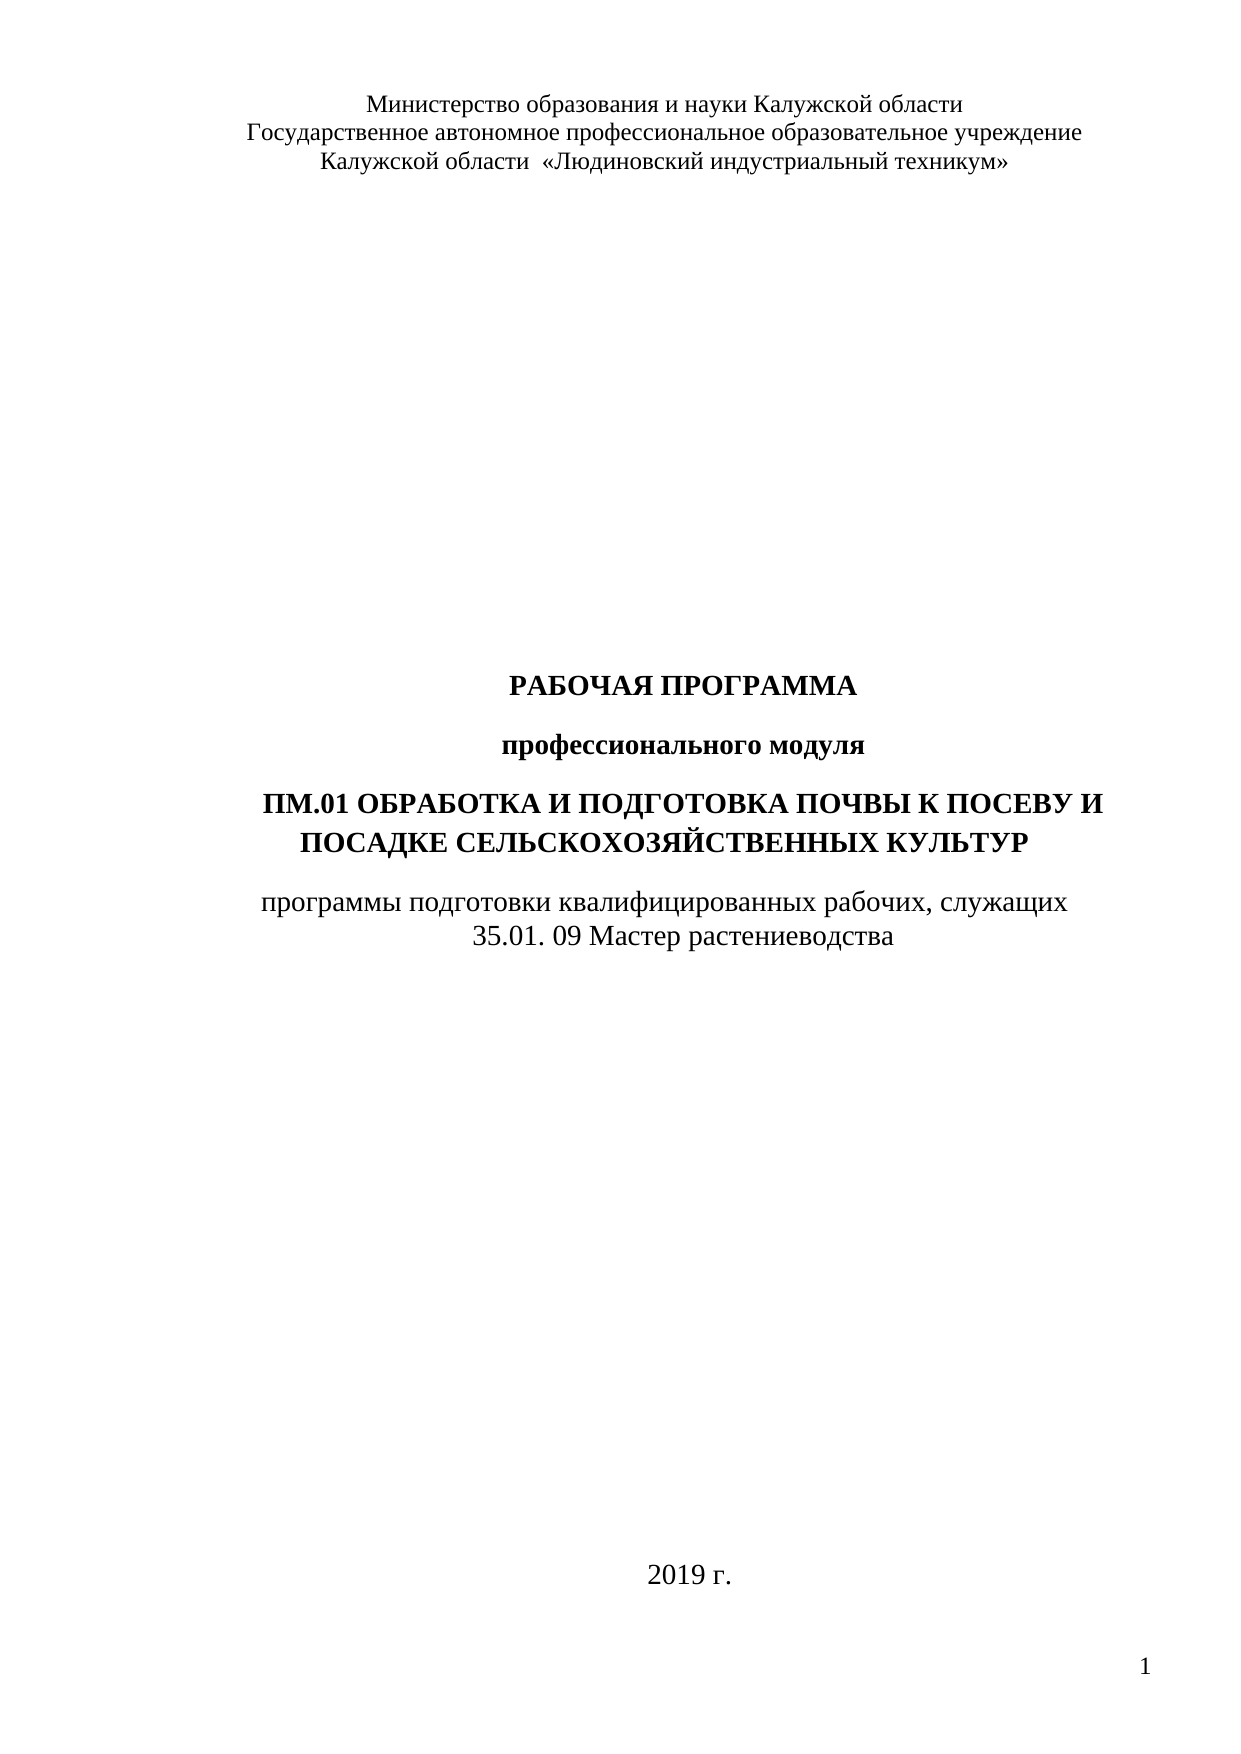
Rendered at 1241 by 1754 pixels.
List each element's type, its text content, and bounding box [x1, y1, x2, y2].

text Министерство образования и науки Калужской области [177, 89, 1152, 117]
text Государственное автономное профессиональное образовательное учреждение [177, 117, 1152, 146]
text профессионального модуля [177, 727, 1152, 761]
text РАБОЧАЯ ПРОГРАММА [177, 668, 1152, 701]
text 2019 г. [198, 1541, 1152, 1595]
text 35.01. 09 Мастер растениеводства [177, 918, 1152, 952]
text программы подготовки квалифицированных рабочих, служащих [177, 884, 1152, 918]
text Калужской области «Людиновский индустриальный техникум» [177, 146, 1152, 175]
text ПМ.01 ОБРАБОТКА И ПОДГОТОВКА ПОЧВЫ К ПОСЕВУ И ПОСАДКЕ СЕЛЬСКОХОЗЯЙСТВЕННЫХ КУЛЬТУР [177, 787, 1152, 859]
